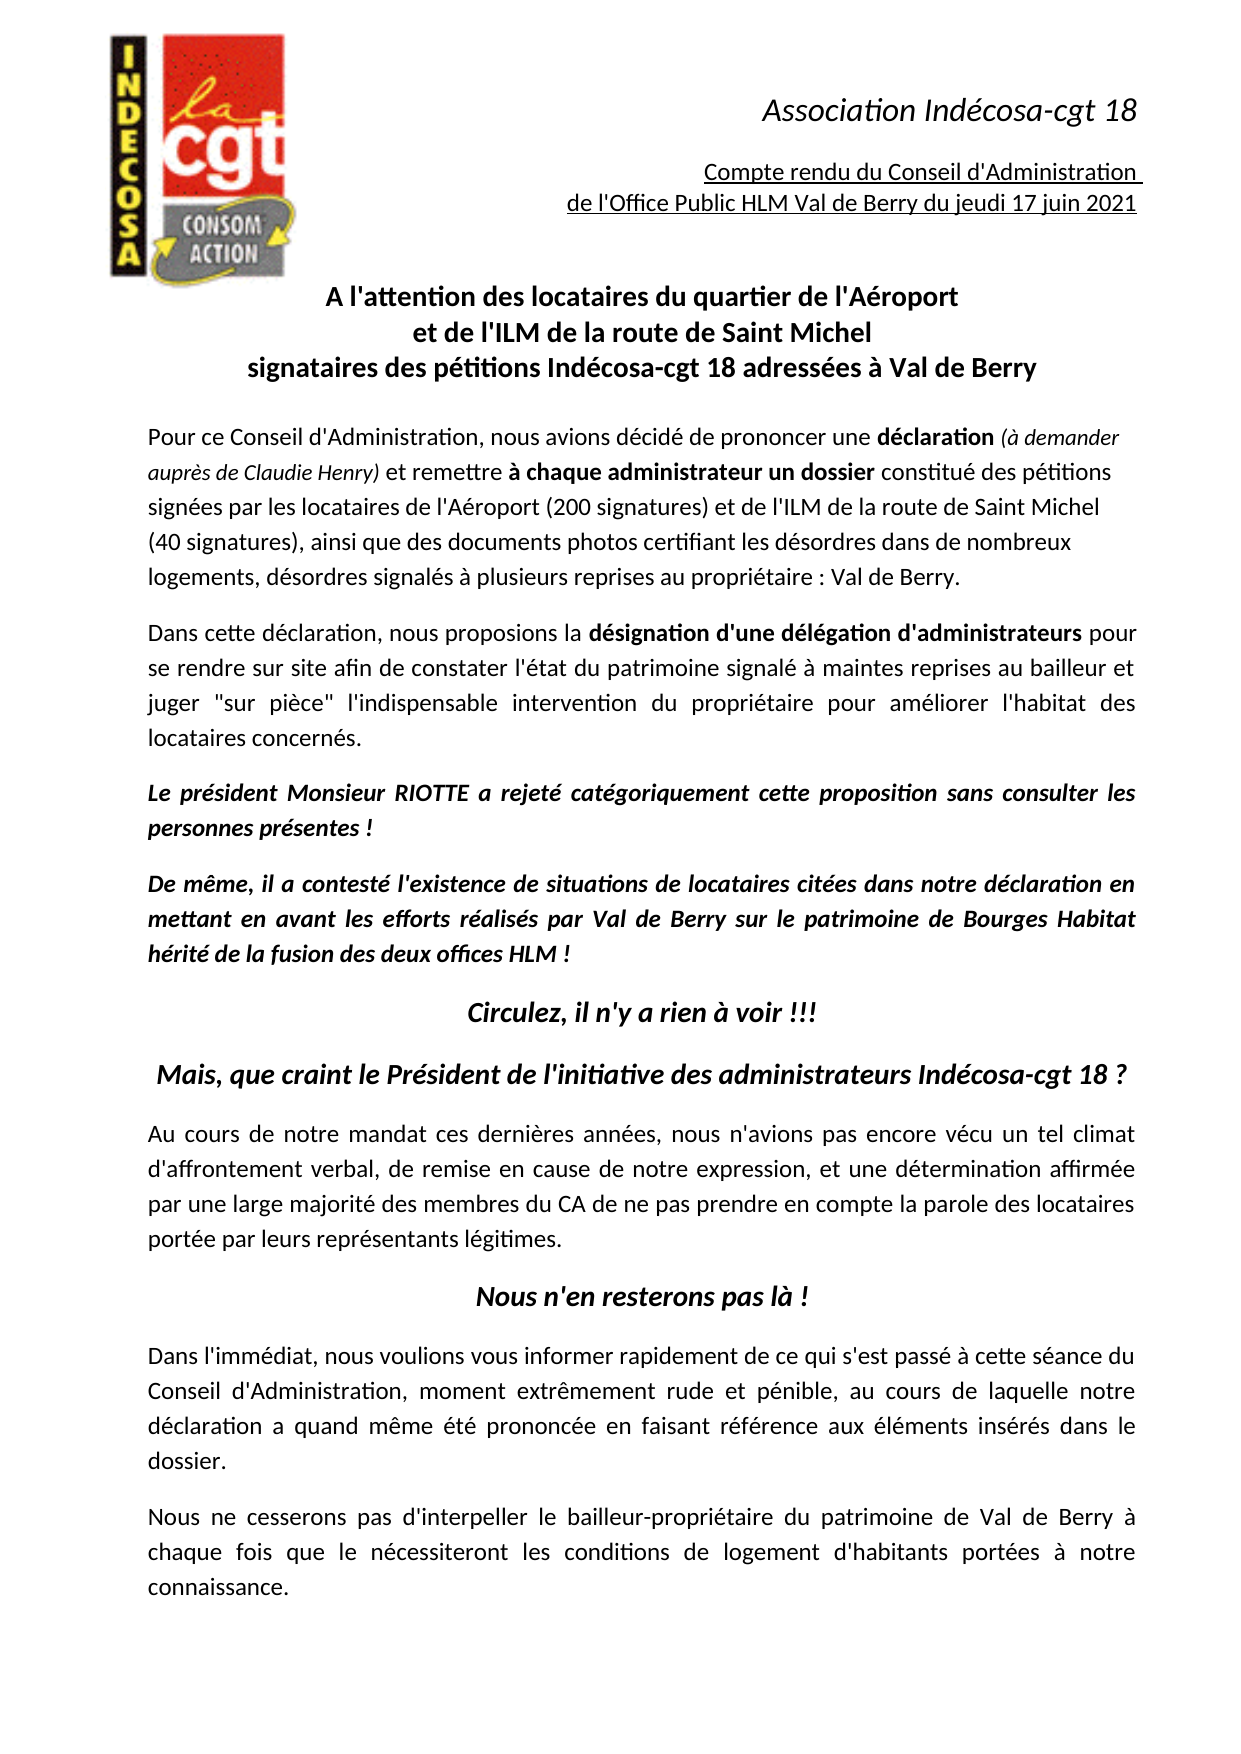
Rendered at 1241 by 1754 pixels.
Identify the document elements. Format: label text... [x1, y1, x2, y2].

text Compte rendu du Conseil d'Administration [148, 156, 1137, 187]
text et de l'ILM de la route de Saint Michel [148, 314, 1137, 349]
text signataires des pétitions Indécosa-cgt 18 adressées à Val de Berry [148, 349, 1137, 385]
text Nous ne cesserons pas d'interpeller le bailleur-propriétaire du patrimoine de Val de Berry à chaque fois que le nécessiteront les conditions de logement d'habitants portées à notre connaissance. [148, 1501, 1137, 1602]
text Circulez, il n'y a rien à voir !!! [148, 994, 1137, 1030]
text Mais, que craint le Président de l'initiative des administrateurs Indécosa-cgt 18 ? [148, 1056, 1137, 1092]
text De même, il a contesté l'existence de situations de locataires citées dans notre déclaration en mettant en avant les efforts réalisés par Val de Berry sur le patrimoine de Bourges Habitat hérité de la fusion des deux offices HLM ! [148, 868, 1137, 969]
text Pour ce Conseil d'Administration, nous avions décidé de prononcer une déclaration (à demander auprès de Claudie Henry) et remettre à chaque administrateur un dossier constitué des pétitions signées par les locataires de l'Aéroport (200 signatures) et de l'ILM de la route de Saint Michel (40 signatures), ainsi que des documents photos certifiant les désordres dans de nombreux logements, désordres signalés à plusieurs reprises au propriétaire : Val de Berry. [148, 421, 1137, 591]
text Le président Monsieur RIOTTE a rejeté catégoriquement cette proposition sans consulter les personnes présentes ! [148, 777, 1137, 843]
picture [104, 30, 299, 291]
text A l'attention des locataires du quartier de l'Aéroport [148, 278, 1137, 314]
text Dans l'immédiat, nous voulions vous informer rapidement de ce qui s'est passé à cette séance du Conseil d'Administration, moment extrêmement rude et pénible, au cours de laquelle notre déclaration a quand même été prononcée en faisant référence aux éléments insérés dans le dossier. [148, 1340, 1137, 1476]
text Association Indécosa-cgt 18 [148, 89, 1137, 129]
text Nous n'en resterons pas là ! [148, 1278, 1137, 1314]
text Dans cette déclaration, nous proposions la désignation d'une délégation d'administrateurs pour se rendre sur site afin de constater l'état du patrimoine signalé à maintes reprises au bailleur et juger "sur pièce" l'indispensable intervention du propriétaire pour améliorer l'habitat des locataires concernés. [148, 617, 1137, 752]
text de l'Office Public HLM Val de Berry du jeudi 17 juin 2021 [148, 187, 1137, 217]
text Au cours de notre mandat ces dernières années, nous n'avions pas encore vécu un tel climat d'affrontement verbal, de remise en cause de notre expression, et une détermination affirmée par une large majorité des membres du CA de ne pas prendre en compte la parole des locataires portée par leurs représentants légitimes. [148, 1118, 1137, 1253]
